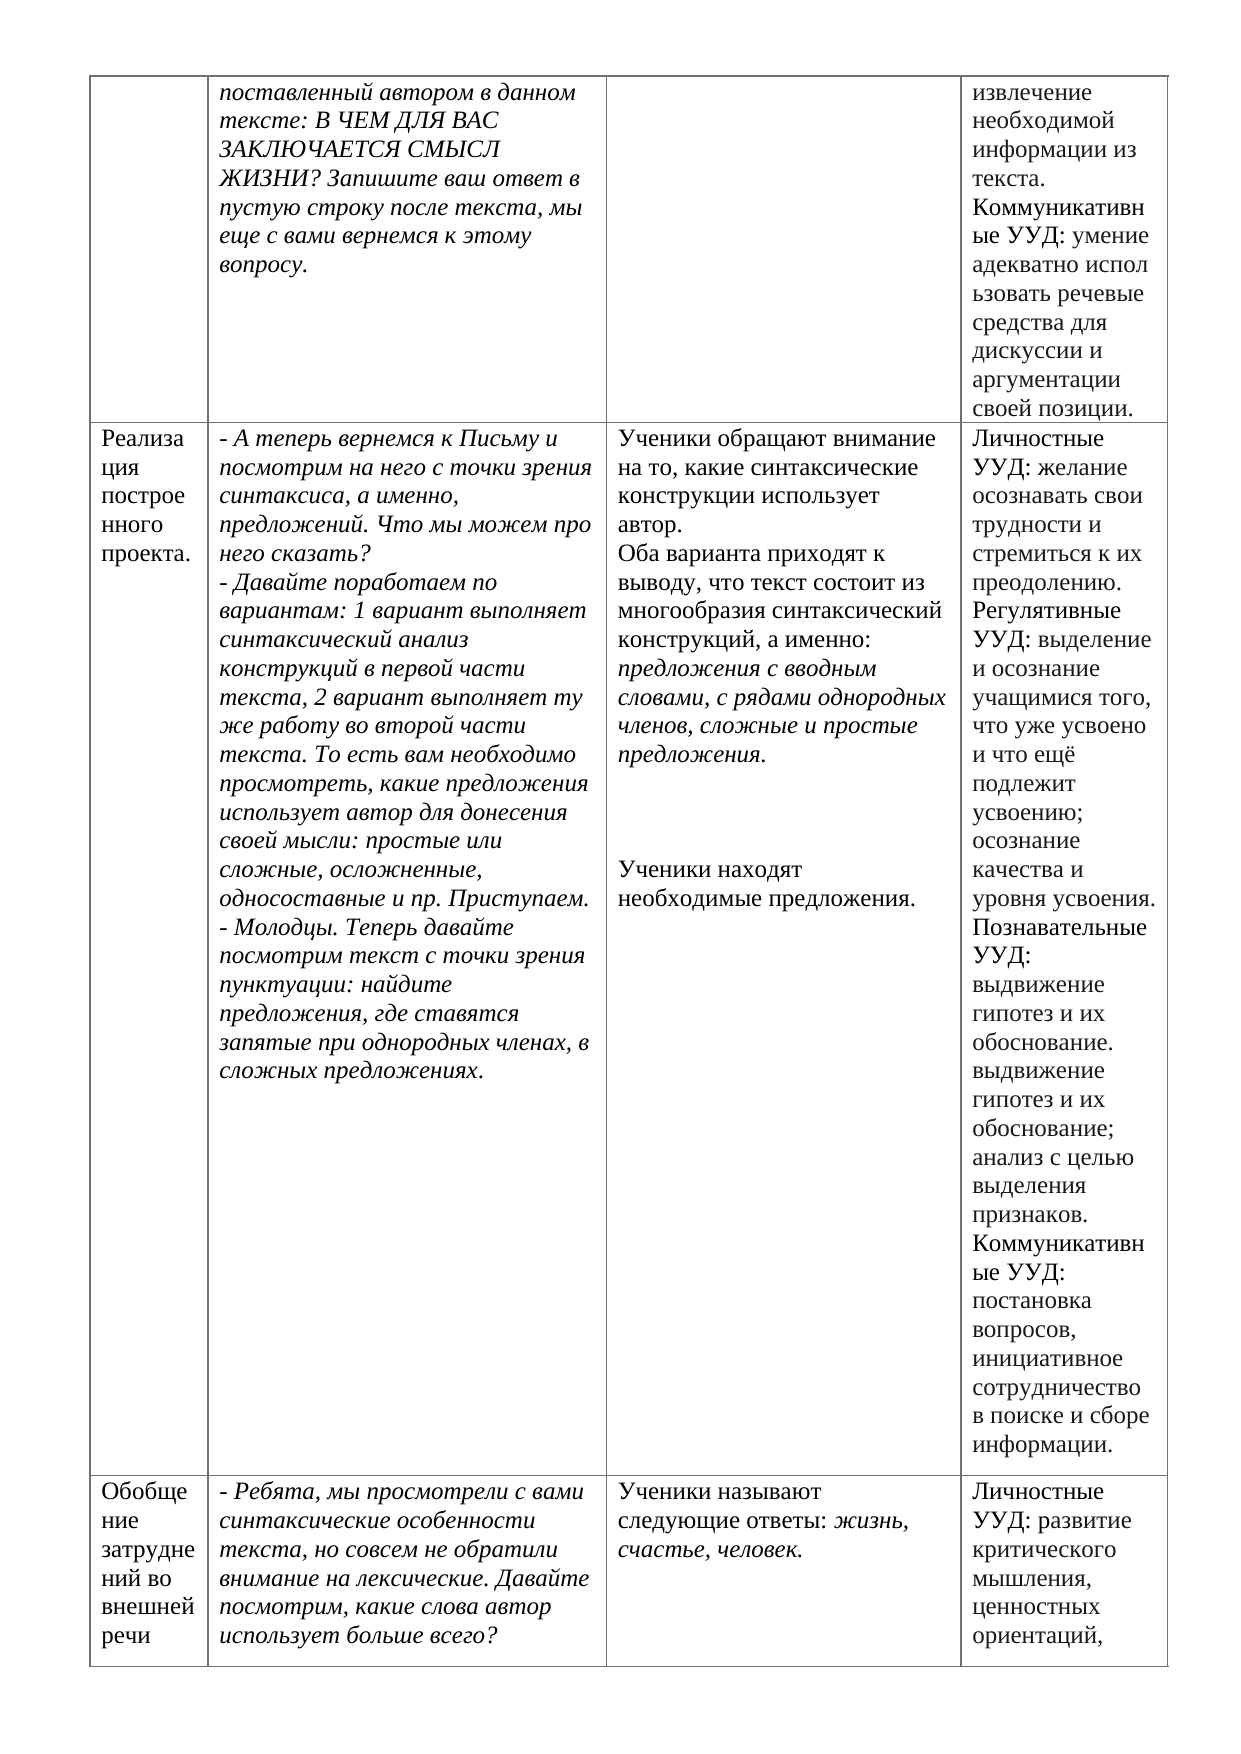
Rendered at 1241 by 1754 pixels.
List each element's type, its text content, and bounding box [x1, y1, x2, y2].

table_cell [91, 1476, 207, 1666]
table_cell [607, 1476, 960, 1666]
table_cell Личностные УУД: желание осознавать свои трудности и стремиться к их преодолению. Регулятивные УУД: выделение и осознание учащимися того, что уже усвоено и что ещё подлежит усвоению; осознание качества и уровня усвоения. Познавательные УУД: выдвижение гипотез и их обоснование. выдвижение гипотез и их обоснование; анализ с целью выделения признаков. Коммуникативные УУД: постановка вопросов, инициативное сотрудничество в поиске и сборе информации. [962, 423, 1167, 1475]
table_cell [209, 77, 606, 422]
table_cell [962, 77, 1167, 422]
table_cell Ученики обращают внимание на то, какие синтаксические конструкции использует автор. Оба варианта приходят к выводу, что текст состоит из многообразия синтаксический конструкций, а именно: предложения с вводным словами, с рядами однородных членов, сложные и простые предложения. Ученики находят необходимые предложения. [607, 423, 960, 1475]
table_cell Реализация построенного проекта. [91, 423, 207, 1475]
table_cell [962, 1476, 1167, 1666]
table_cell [91, 77, 207, 422]
table_cell - А теперь вернемся к Письму и посмотрим на него с точки зрения синтаксиса, а именно, предложений. Что мы можем про него сказать? - Давайте поработаем по вариантам: 1 вариант выполняет синтаксический анализ конструкций в первой части текста, 2 вариант выполняет ту же работу во второй части текста. То есть вам необходимо просмотреть, какие предложения использует автор для донесения своей мысли: простые или сложные, осложненные, односоставные и пр. Приступаем. - Молодцы. Теперь давайте посмотрим текст с точки зрения пунктуации: найдите предложения, где ставятся запятые при однородных членах, в сложных предложениях. [209, 423, 606, 1475]
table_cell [607, 77, 960, 422]
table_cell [209, 1476, 606, 1666]
